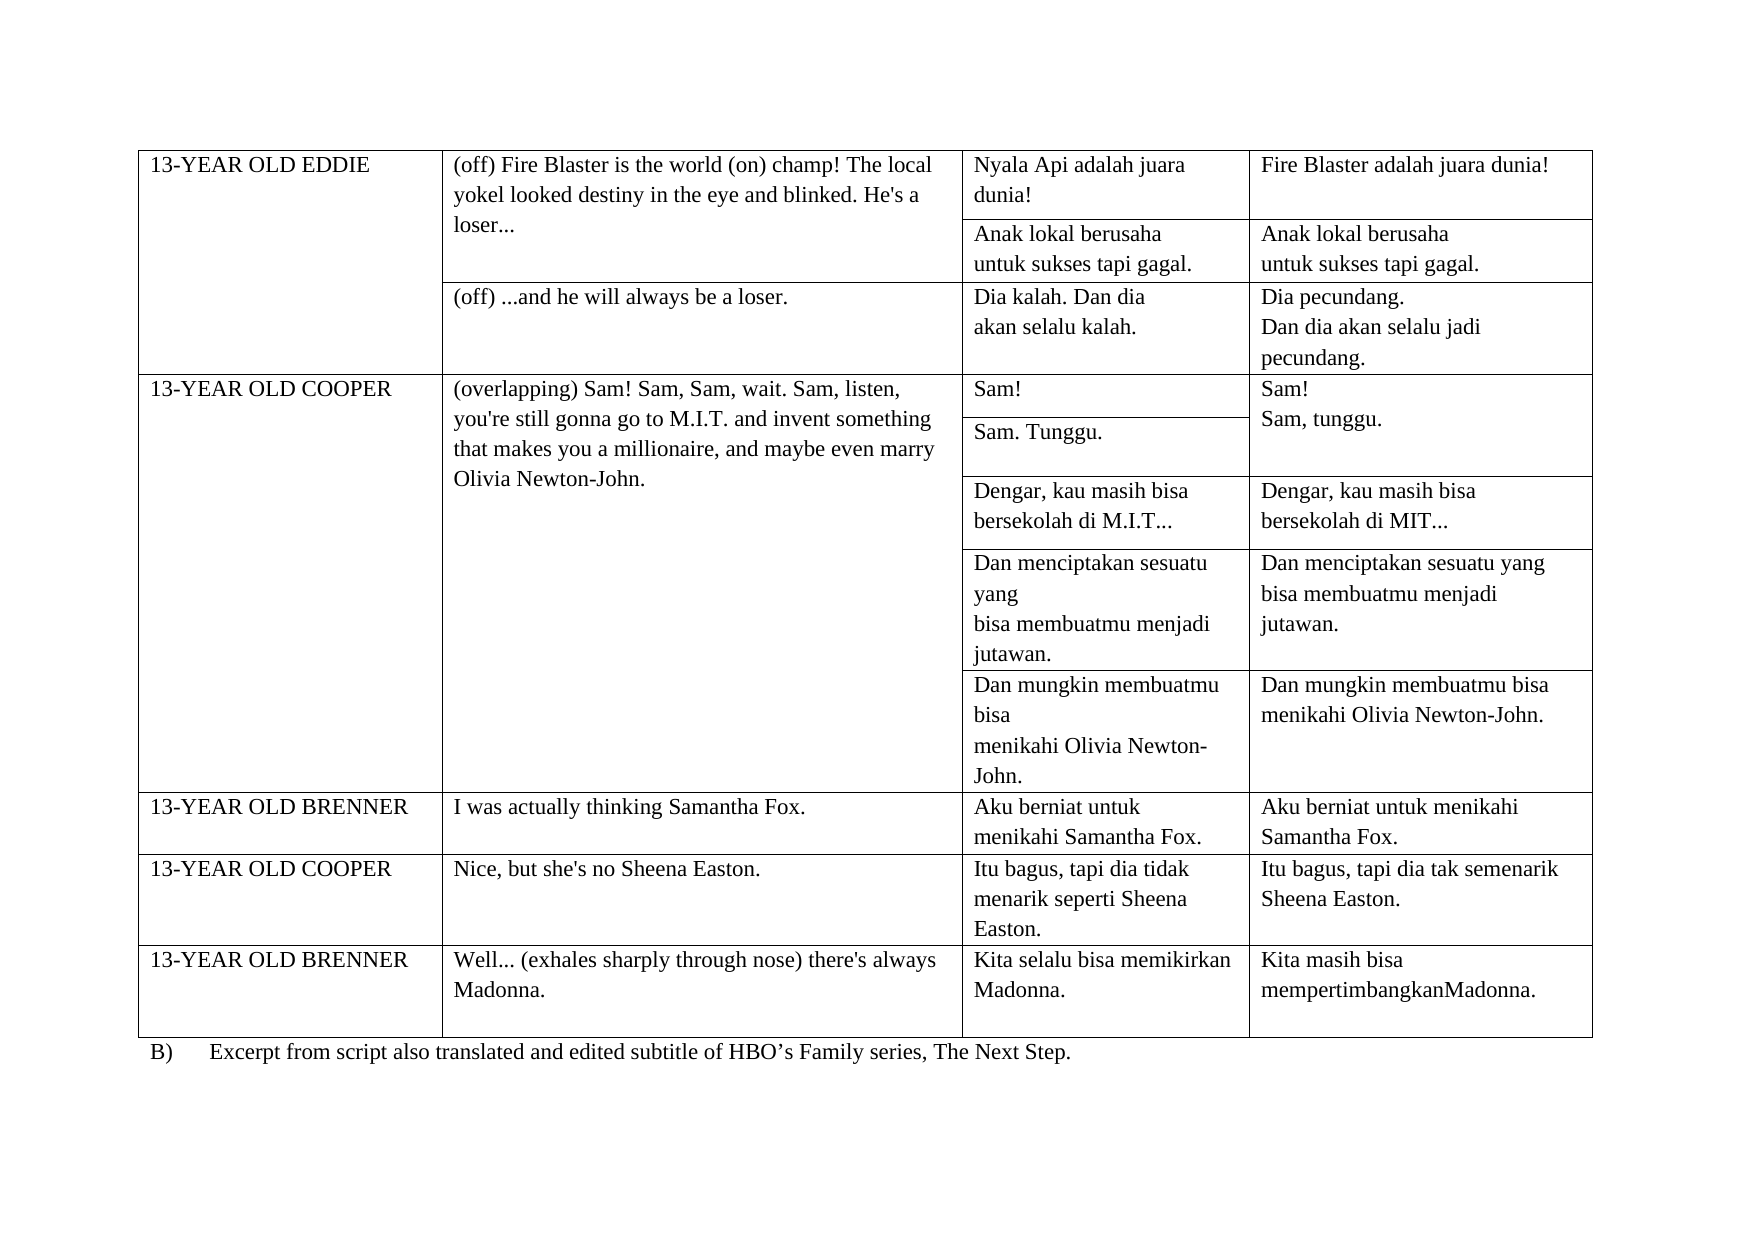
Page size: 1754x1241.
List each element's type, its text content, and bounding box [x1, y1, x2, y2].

table_cell Dengar, kau masih bisa bersekolah di MIT... [1250, 477, 1592, 548]
table_cell I was actually thinking Samantha Fox. [443, 793, 962, 854]
table_cell 13-YEAR OLD COOPER [139, 855, 442, 945]
table_cell (off) ...and he will always be a loser. [443, 283, 962, 374]
table_cell Sam! [963, 375, 1249, 417]
table_cell Kita masih bisa mempertimbangkanMadonna. [1250, 946, 1592, 1037]
table_cell Dan mungkin membuatmu bisa menikahi Olivia Newton-John. [1250, 671, 1592, 792]
table_cell Kita selalu bisa memikirkan Madonna. [963, 946, 1249, 1037]
table_cell Sam! Sam, tunggu. [1250, 375, 1592, 476]
table_cell Anak lokal berusaha untuk sukses tapi gagal. [1250, 220, 1592, 282]
table_cell Fire Blaster adalah juara dunia! [1250, 151, 1592, 219]
table_cell Sam. Tunggu. [963, 418, 1249, 476]
table_cell 13-YEAR OLD EDDIE [139, 151, 442, 374]
table_cell 13-YEAR OLD COOPER [139, 375, 442, 792]
table_cell Dengar, kau masih bisa bersekolah di M.I.T... [963, 477, 1249, 548]
table_cell Nyala Api adalah juara dunia! [963, 151, 1249, 219]
table_cell Dia pecundang. Dan dia akan selalu jadi pecundang. [1250, 283, 1592, 374]
table_cell Dia kalah. Dan dia akan selalu kalah. [963, 283, 1249, 374]
table_cell Dan menciptakan sesuatu yang bisa membuatmu menjadi jutawan. [1250, 550, 1592, 670]
table_cell Well... (exhales sharply through nose) there's always Madonna. [443, 946, 962, 1037]
table_cell 13-YEAR OLD BRENNER [139, 946, 442, 1037]
table_cell Dan menciptakan sesuatu yang bisa membuatmu menjadi jutawan. [963, 550, 1249, 670]
table_cell Aku berniat untuk menikahi Samantha Fox. [963, 793, 1249, 854]
list Excerpt from script also translated and edited subtitle of HBO’s Family series, The Next Step. [150, 1038, 1604, 1064]
table_cell (overlapping) Sam! Sam, Sam, wait. Sam, listen, you're still gonna go to M.I.T. and invent something that makes you a millionaire, and maybe even marry Olivia Newton-John. [443, 375, 962, 792]
table_cell Anak lokal berusaha untuk sukses tapi gagal. [963, 220, 1249, 282]
table_cell Nice, but she's no Sheena Easton. [443, 855, 962, 945]
table_cell Itu bagus, tapi dia tidak menarik seperti Sheena Easton. [963, 855, 1249, 945]
table_cell Dan mungkin membuatmu bisa menikahi Olivia Newton-John. [963, 671, 1249, 792]
table_cell (off) Fire Blaster is the world (on) champ! The local yokel looked destiny in the eye and blinked. He's a loser... [443, 151, 962, 282]
table_cell 13-YEAR OLD BRENNER [139, 793, 442, 854]
table_cell Itu bagus, tapi dia tak semenarik Sheena Easton. [1250, 855, 1592, 945]
table_cell Aku berniat untuk menikahi Samantha Fox. [1250, 793, 1592, 854]
